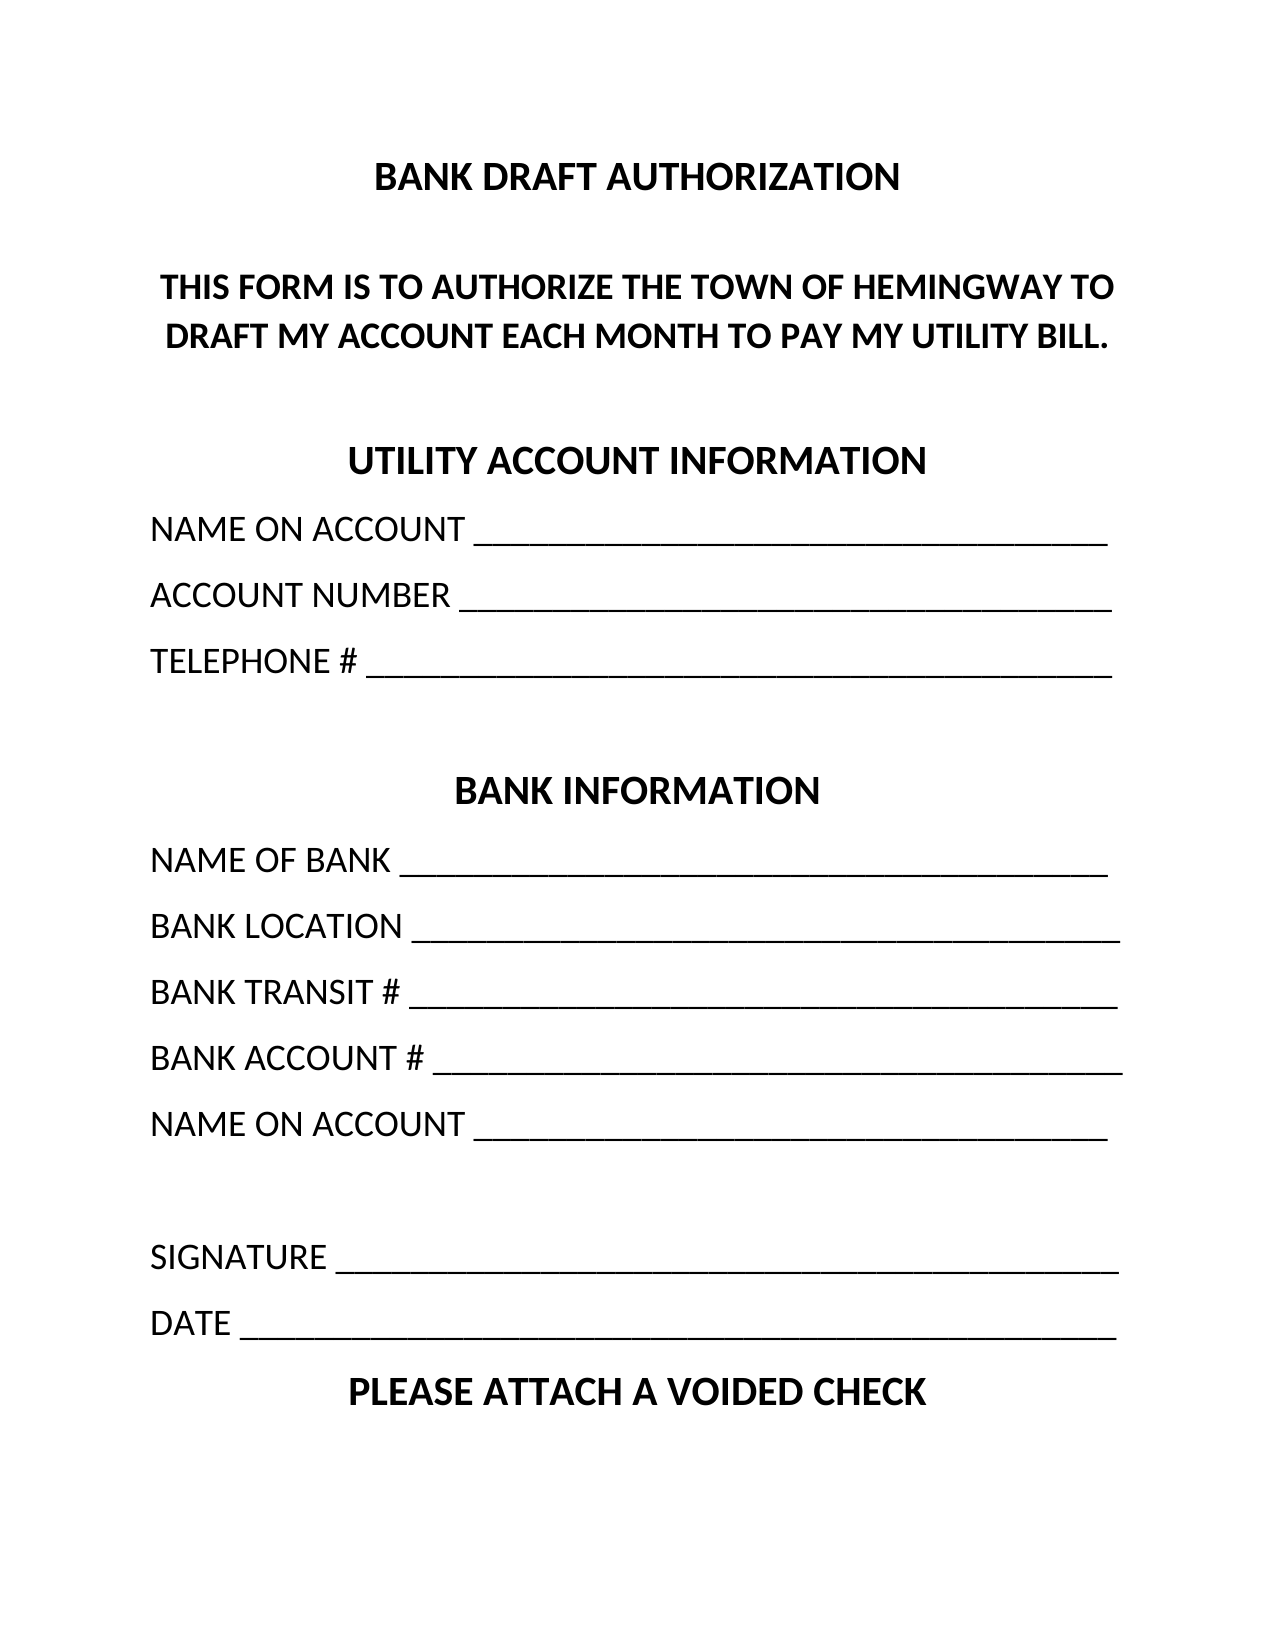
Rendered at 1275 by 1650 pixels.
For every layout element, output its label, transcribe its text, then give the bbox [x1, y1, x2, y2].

text NAME OF BANK ______________________________________ [150, 836, 1125, 882]
text BANK DRAFT AUTHORIZATION [150, 150, 1125, 201]
text SIGNATURE __________________________________________ [150, 1233, 1125, 1278]
text DATE _______________________________________________ [150, 1299, 1125, 1345]
text THIS FORM IS TO AUTHORIZE THE TOWN OF HEMINGWAY TO DRAFT MY ACCOUNT EACH MONTH TO PAY MY UTILITY BILL. [150, 263, 1125, 358]
text BANK LOCATION ______________________________________ [150, 902, 1125, 948]
text BANK ACCOUNT # _____________________________________ [150, 1034, 1125, 1080]
text BANK INFORMATION [150, 764, 1125, 815]
text PLEASE ATTACH A VOIDED CHECK [150, 1365, 1125, 1416]
text BANK TRANSIT # ______________________________________ [150, 968, 1125, 1014]
text ACCOUNT NUMBER ___________________________________ [150, 571, 1125, 617]
text NAME ON ACCOUNT __________________________________ [150, 1100, 1125, 1146]
text UTILITY ACCOUNT INFORMATION [150, 434, 1125, 484]
text TELEPHONE # ________________________________________ [150, 637, 1125, 683]
text NAME ON ACCOUNT __________________________________ [150, 505, 1125, 551]
